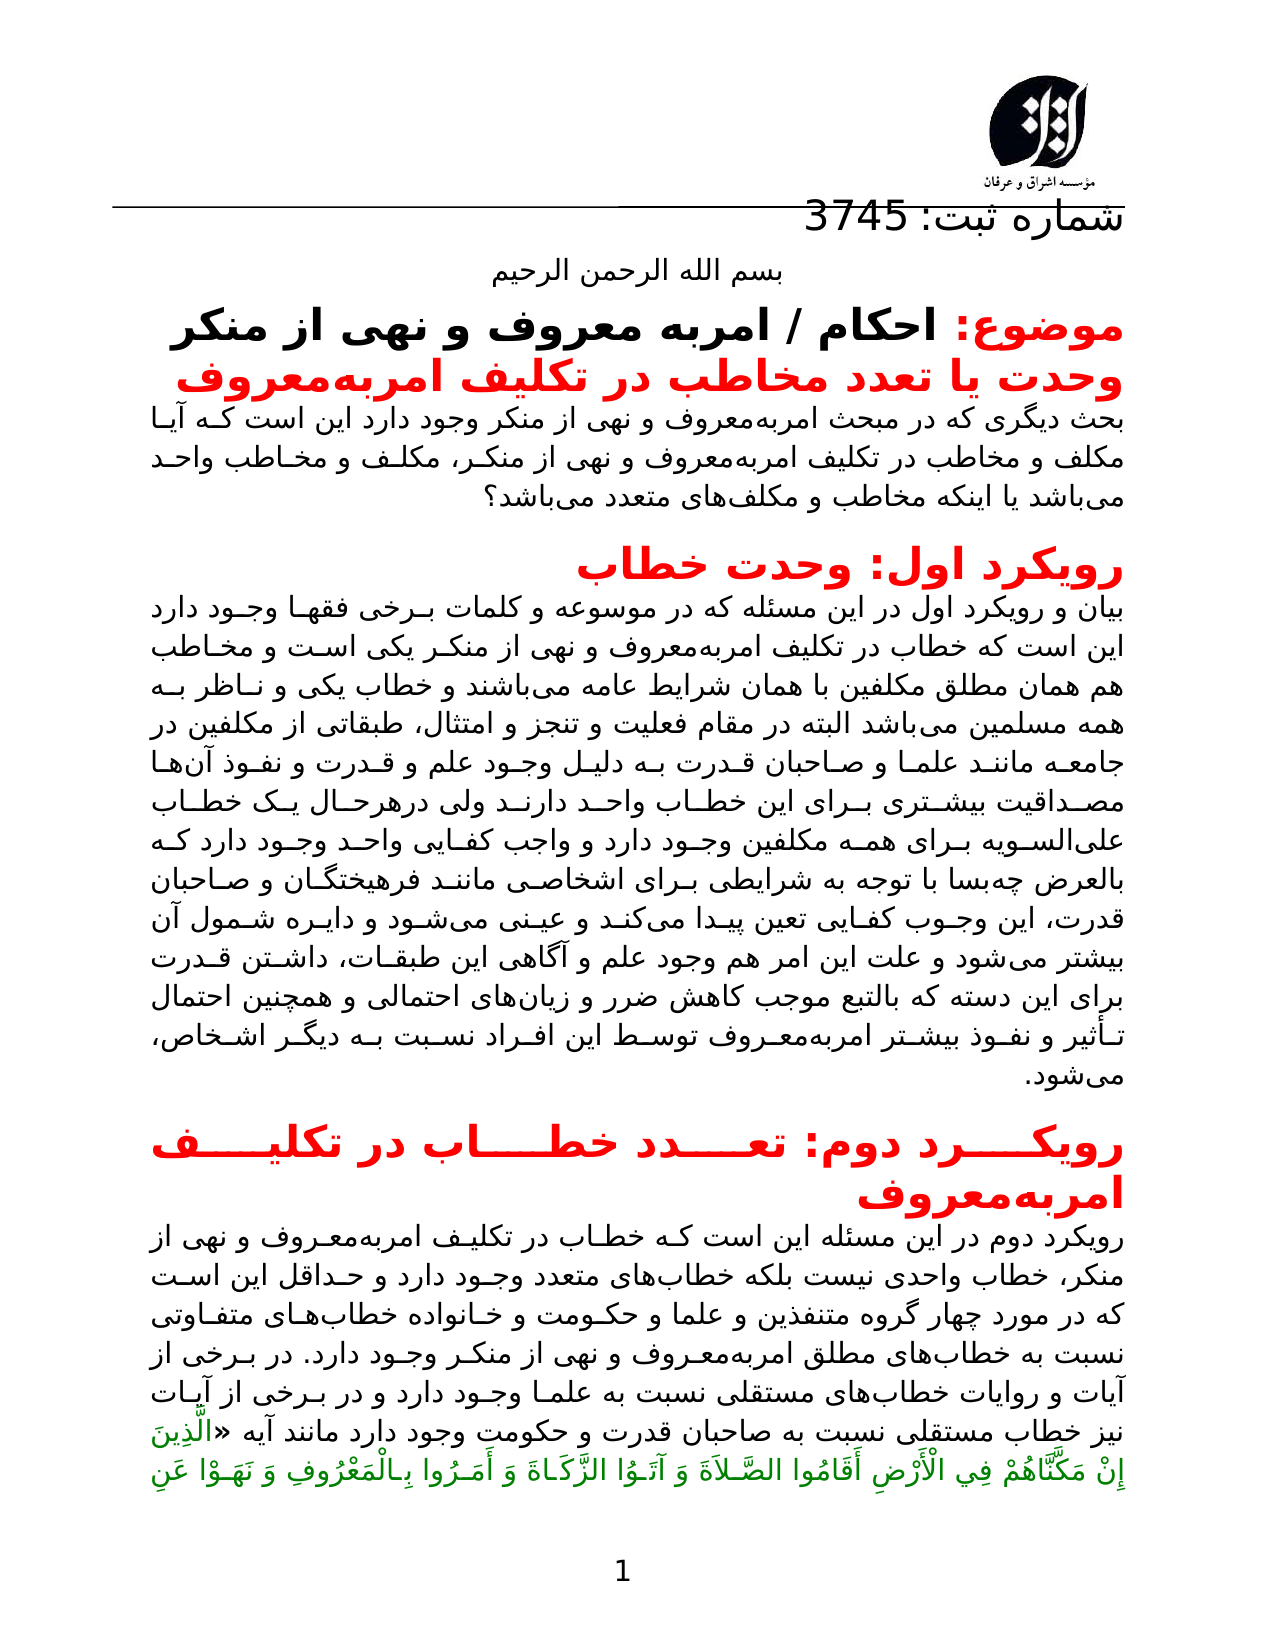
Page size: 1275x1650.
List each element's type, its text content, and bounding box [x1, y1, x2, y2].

text بیان و رویکرد اول در این مسئله که در موسوعه و کلمات برخی فقها وجود دارد این است که خطاب در تکلیف امربه‌معروف و نهی از منکر یکی است و مخاطب هم همان مطلق مکلفین با همان شرایط عامه می‌باشند و خطاب یکی و ناظر به همه مسلمین می‌باشد البته در مقام فعلیت و تنجز و امتثال، طبقاتی از مکلفین در جامعه مانند علما و صاحبان قدرت به دلیل وجود علم و قدرت و نفوذ آن‌ها مصداقیت بیشتری برای این خطاب واحد دارند ولی درهرحال یک خطاب علی‌السویه برای همه مکلفین وجود دارد و واجب کفایی واحد وجود دارد که بالعرض چه‌بسا با توجه به شرایطی برای اشخاصی مانند فرهیختگان و صاحبان قدرت، این وجوب کفایی تعین پیدا می‌کند و عینی می‌شود و دایره شمول آن بیشتر می‌شود و علت این امر هم وجود علم و آگاهی این طبقات، داشتن قدرت برای این دسته که بالتبع موجب کاهش ضرر و زیان‌های احتمالی و همچنین احتمال تأثیر و نفوذ بیشتر امربه‌معروف توسط این افراد نسبت به دیگر اشخاص، می‌شود. [150, 590, 1125, 1091]
picture [980, 75, 1096, 192]
subtitle رویکرد دوم: تعدد خطاب در تکلیف امربه‌معروف [150, 1117, 1125, 1219]
subtitle رویکرد اول: وحدت خطاب [150, 539, 1125, 590]
subtitle وحدت یا تعدد مخاطب در تکلیف امربه‌معروف [150, 350, 1125, 401]
subtitle موضوع: احکام / امربه معروف و نهی از منکر [150, 299, 1125, 350]
text بسم الله الرحمن الرحيم [150, 253, 1125, 287]
text بحث دیگری که در مبحث امربه‌معروف و نهی از منکر وجود دارد این است که آیا مکلف و مخاطب در تکلیف امربه‌معروف و نهی از منکر، مکلف و مخاطب واحد می‌باشد یا اینکه مخاطب و مکلف‌های متعدد می‌باشد؟ [150, 401, 1125, 513]
